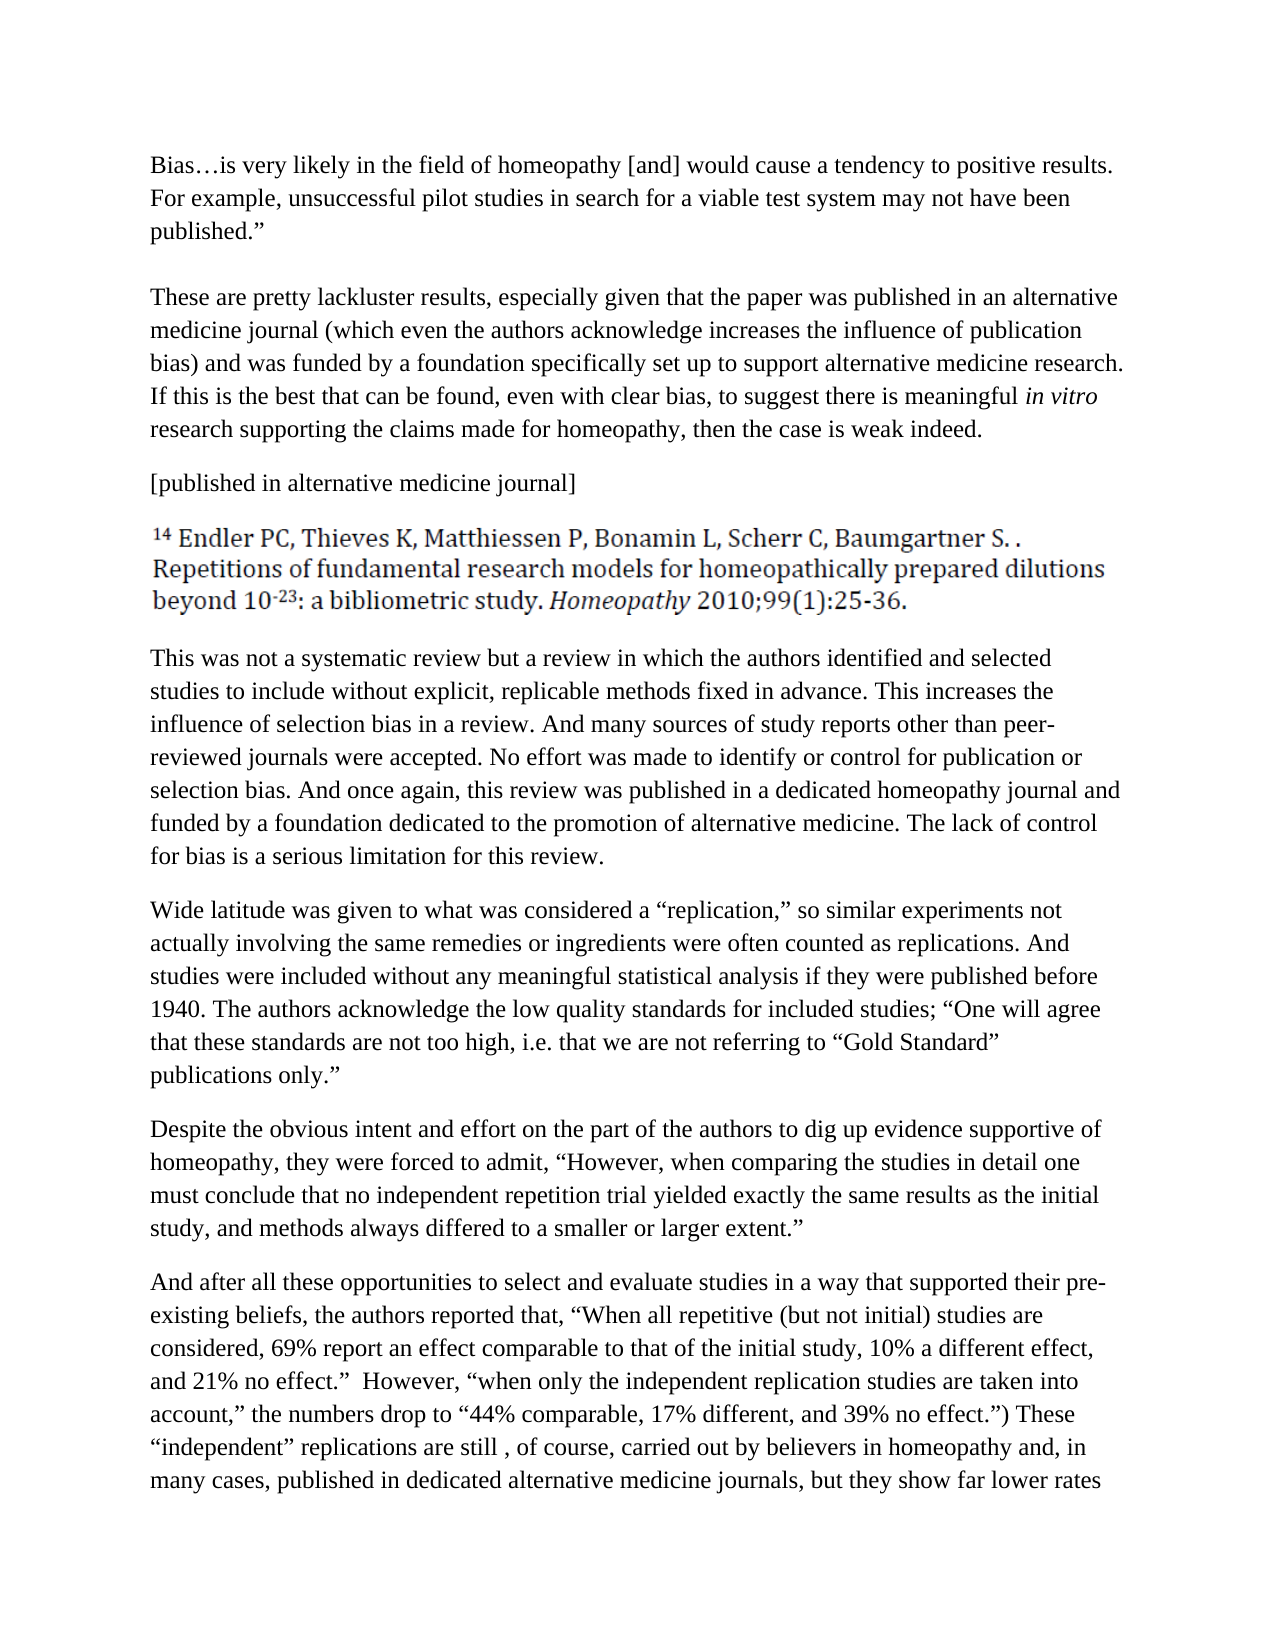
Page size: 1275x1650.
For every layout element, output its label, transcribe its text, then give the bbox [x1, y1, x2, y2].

text Despite the obvious intent and effort on the part of the authors to dig up evidence supportive of homeopathy, they were forced to admit, “However, when comparing the studies in detail one must conclude that no independent repetition trial yielded exactly the same results as the initial study, and methods always differed to a smaller or larger extent.” [150, 1114, 1125, 1242]
text [published in alternative medicine journal] [150, 468, 1125, 497]
text This was not a systematic review but a review in which the authors identified and selected studies to include without explicit, replicable methods fixed in advance. This increases the influence of selection bias in a review. And many sources of study reports other than peer-reviewed journals were accepted. No effort was made to identify or control for publication or selection bias. And once again, this review was published in a dedicated homeopathy journal and funded by a foundation dedicated to the promotion of alternative medicine. The lack of control for bias is a serious limitation for this review. [150, 643, 1125, 870]
text Bias…is very likely in the field of homeopathy [and] would cause a tendency to positive results. For example, unsuccessful pilot studies in search for a viable test system may not have been published.” [150, 150, 1125, 245]
picture [150, 521, 1125, 615]
text Wide latitude was given to what was considered a “replication,” so similar experiments not actually involving the same remedies or ingredients were often counted as replications. And studies were included without any meaningful statistical analysis if they were published before 1940. The authors acknowledge the low quality standards for included studies; “One will agree that these standards are not too high, i.e. that we are not referring to “Gold Standard” publications only.” [150, 895, 1125, 1089]
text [150, 1267, 1125, 1494]
text These are pretty lackluster results, especially given that the paper was published in an alternative medicine journal (which even the authors acknowledge increases the influence of publication bias) and was funded by a foundation specifically set up to support alternative medicine research. If this is the best that can be found, even with clear bias, to suggest there is meaningful in vitro research supporting the claims made for homeopathy, then the case is weak indeed. [150, 249, 1125, 443]
